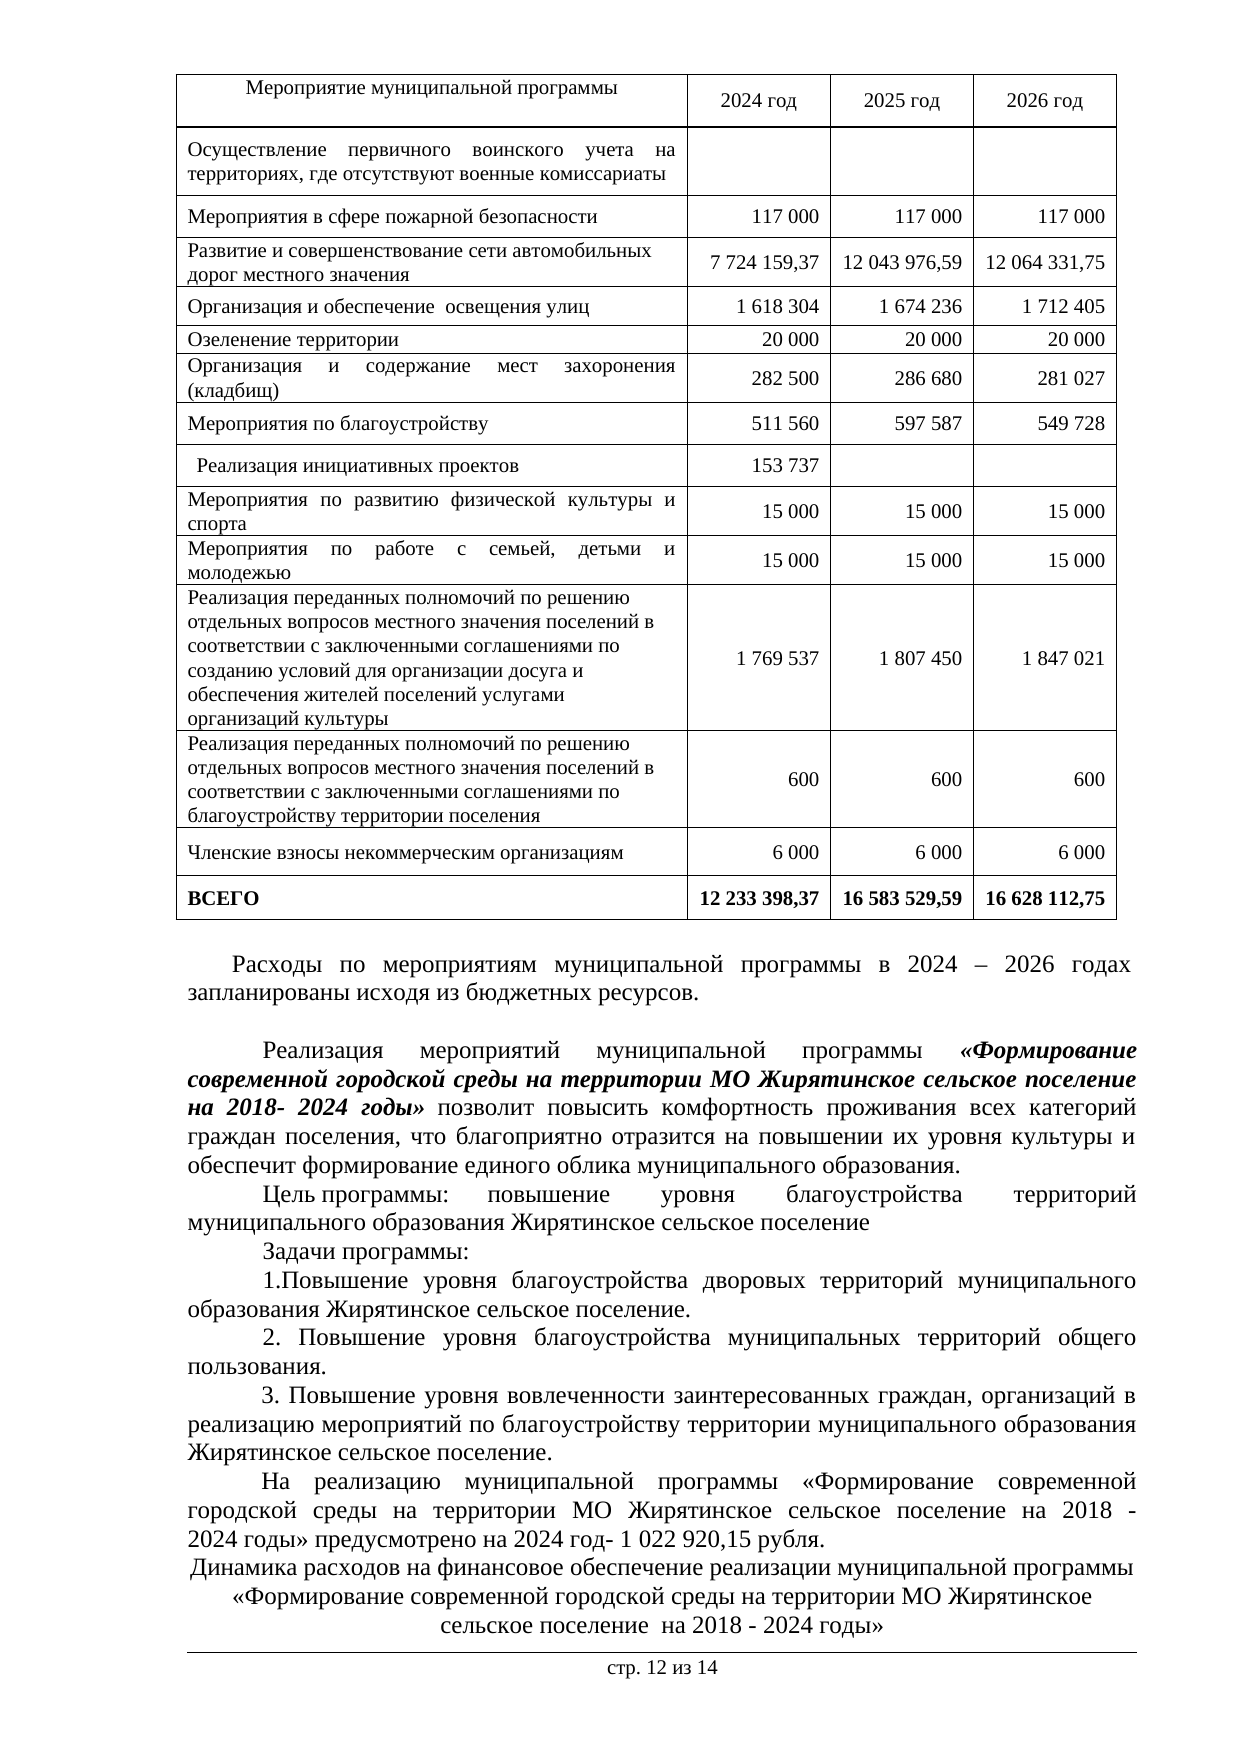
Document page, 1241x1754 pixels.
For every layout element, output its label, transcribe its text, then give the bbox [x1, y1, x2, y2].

table_cell 1 769 537 [688, 585, 830, 730]
table_cell 6 000 [974, 828, 1116, 875]
table_cell 1 807 450 [831, 585, 973, 730]
table_cell 1 618 304 [688, 287, 830, 325]
table_cell ВСЕГО [177, 876, 687, 919]
table_cell 511 560 [688, 403, 830, 444]
table_cell 281 027 [974, 354, 1116, 402]
table_cell 600 [974, 731, 1116, 827]
table_cell 12 064 331,75 [974, 238, 1116, 286]
table_cell 597 587 [831, 403, 973, 444]
table_cell 15 000 [831, 536, 973, 584]
text Задачи программы: [187, 1236, 1137, 1265]
table_cell Реализация переданных полномочий по решению отдельных вопросов местного значения поселений в соответствии с заключенными соглашениями по благоустройству территории поселения [177, 731, 687, 827]
table_cell [831, 445, 973, 486]
table_cell 117 000 [688, 196, 830, 237]
table_cell 20 000 [831, 326, 973, 352]
table_header 2026 год [974, 75, 1116, 126]
table_cell 549 728 [974, 403, 1116, 444]
text Расходы по мероприятиям муниципальной программы в 2024 – 2026 годах запланированы исходя из бюджетных ресурсов. [187, 949, 1132, 1006]
table_cell 20 000 [974, 326, 1116, 352]
text Реализация мероприятий муниципальной программы «Формирование современной городской среды на территории МО Жирятинское сельское поселение на 2018- 2024 годы» позволит повысить комфортность проживания всех категорий граждан поселения, что благоприятно отразится на повышении их уровня культуры и обеспечит формирование единого облика муниципального образования. [187, 1035, 1137, 1179]
text 3. Повышение уровня вовлеченности заинтересованных граждан, организаций в реализацию мероприятий по благоустройству территории муниципального образования Жирятинское сельское поселение. [187, 1380, 1137, 1466]
table_cell 600 [831, 731, 973, 827]
table_cell Озеленение территории [177, 326, 687, 352]
table_cell Мероприятия по развитию физической культуры и спорта [177, 487, 687, 535]
table_cell Мероприятия по работе с семьей, детьми и молодежью [177, 536, 687, 584]
table_cell 1 674 236 [831, 287, 973, 325]
text 1.Повышение уровня благоустройства дворовых территорий муниципального образования Жирятинское сельское поселение. [187, 1265, 1137, 1322]
table_header 2025 год [831, 75, 973, 126]
table_cell [177, 445, 687, 486]
table_cell 15 000 [831, 487, 973, 535]
table_cell 117 000 [974, 196, 1116, 237]
table_cell [831, 128, 973, 195]
table_cell 286 680 [831, 354, 973, 402]
table_cell Организация и обеспечение освещения улиц [177, 287, 687, 325]
table_cell 153 737 [688, 445, 830, 486]
table_cell Развитие и совершенствование сети автомобильных дорог местного значения [177, 238, 687, 286]
text 2. Повышение уровня благоустройства муниципальных территорий общего пользования. [187, 1322, 1137, 1380]
table_cell 20 000 [688, 326, 830, 352]
text Динамика расходов на финансовое обеспечение реализации муниципальной программы «Формирование современной городской среды на территории МО Жирятинское сельское поселение на 2018 - 2024 годы» [187, 1552, 1137, 1639]
table_cell Мероприятия по благоустройству [177, 403, 687, 444]
table_cell Членские взносы некоммерческим организациям [177, 828, 687, 875]
table_cell 1 712 405 [974, 287, 1116, 325]
table_cell 7 724 159,37 [688, 238, 830, 286]
table_header Мероприятие муниципальной программы [177, 75, 687, 126]
table_cell Организация и содержание мест захоронения (кладбищ) [177, 354, 687, 402]
table_cell 15 000 [688, 487, 830, 535]
text Цель программы: повышение уровня благоустройства территорий муниципального образования Жирятинское сельское поселение [187, 1179, 1137, 1236]
table_cell Мероприятия в сфере пожарной безопасности [177, 196, 687, 237]
table_header 2024 год [688, 75, 830, 126]
table_cell 12 233 398,37 [688, 876, 830, 919]
table_cell 16 628 112,75 [974, 876, 1116, 919]
table_cell 12 043 976,59 [831, 238, 973, 286]
table_cell 6 000 [688, 828, 830, 875]
table_cell [974, 128, 1116, 195]
table_cell 6 000 [831, 828, 973, 875]
table_cell 16 583 529,59 [831, 876, 973, 919]
table_cell [688, 128, 830, 195]
table_cell 15 000 [688, 536, 830, 584]
table_cell 15 000 [974, 487, 1116, 535]
table_cell [974, 445, 1116, 486]
table_cell 282 500 [688, 354, 830, 402]
table_cell 1 847 021 [974, 585, 1116, 730]
table_cell Реализация переданных полномочий по решению отдельных вопросов местного значения поселений в соответствии с заключенными соглашениями по созданию условий для организации досуга и обеспечения жителей поселений услугами организаций культуры [177, 585, 687, 730]
table_cell Осуществление первичного воинского учета на территориях, где отсутствуют военные комиссариаты [177, 128, 687, 195]
table_cell 15 000 [974, 536, 1116, 584]
text На реализацию муниципальной программы «Формирование современной городской среды на территории МО Жирятинское сельское поселение на 2018 - 2024 годы» предусмотрено на 2024 год- 1 022 920,15 рубля. [187, 1466, 1137, 1552]
table_cell 600 [688, 731, 830, 827]
table_cell 117 000 [831, 196, 973, 237]
